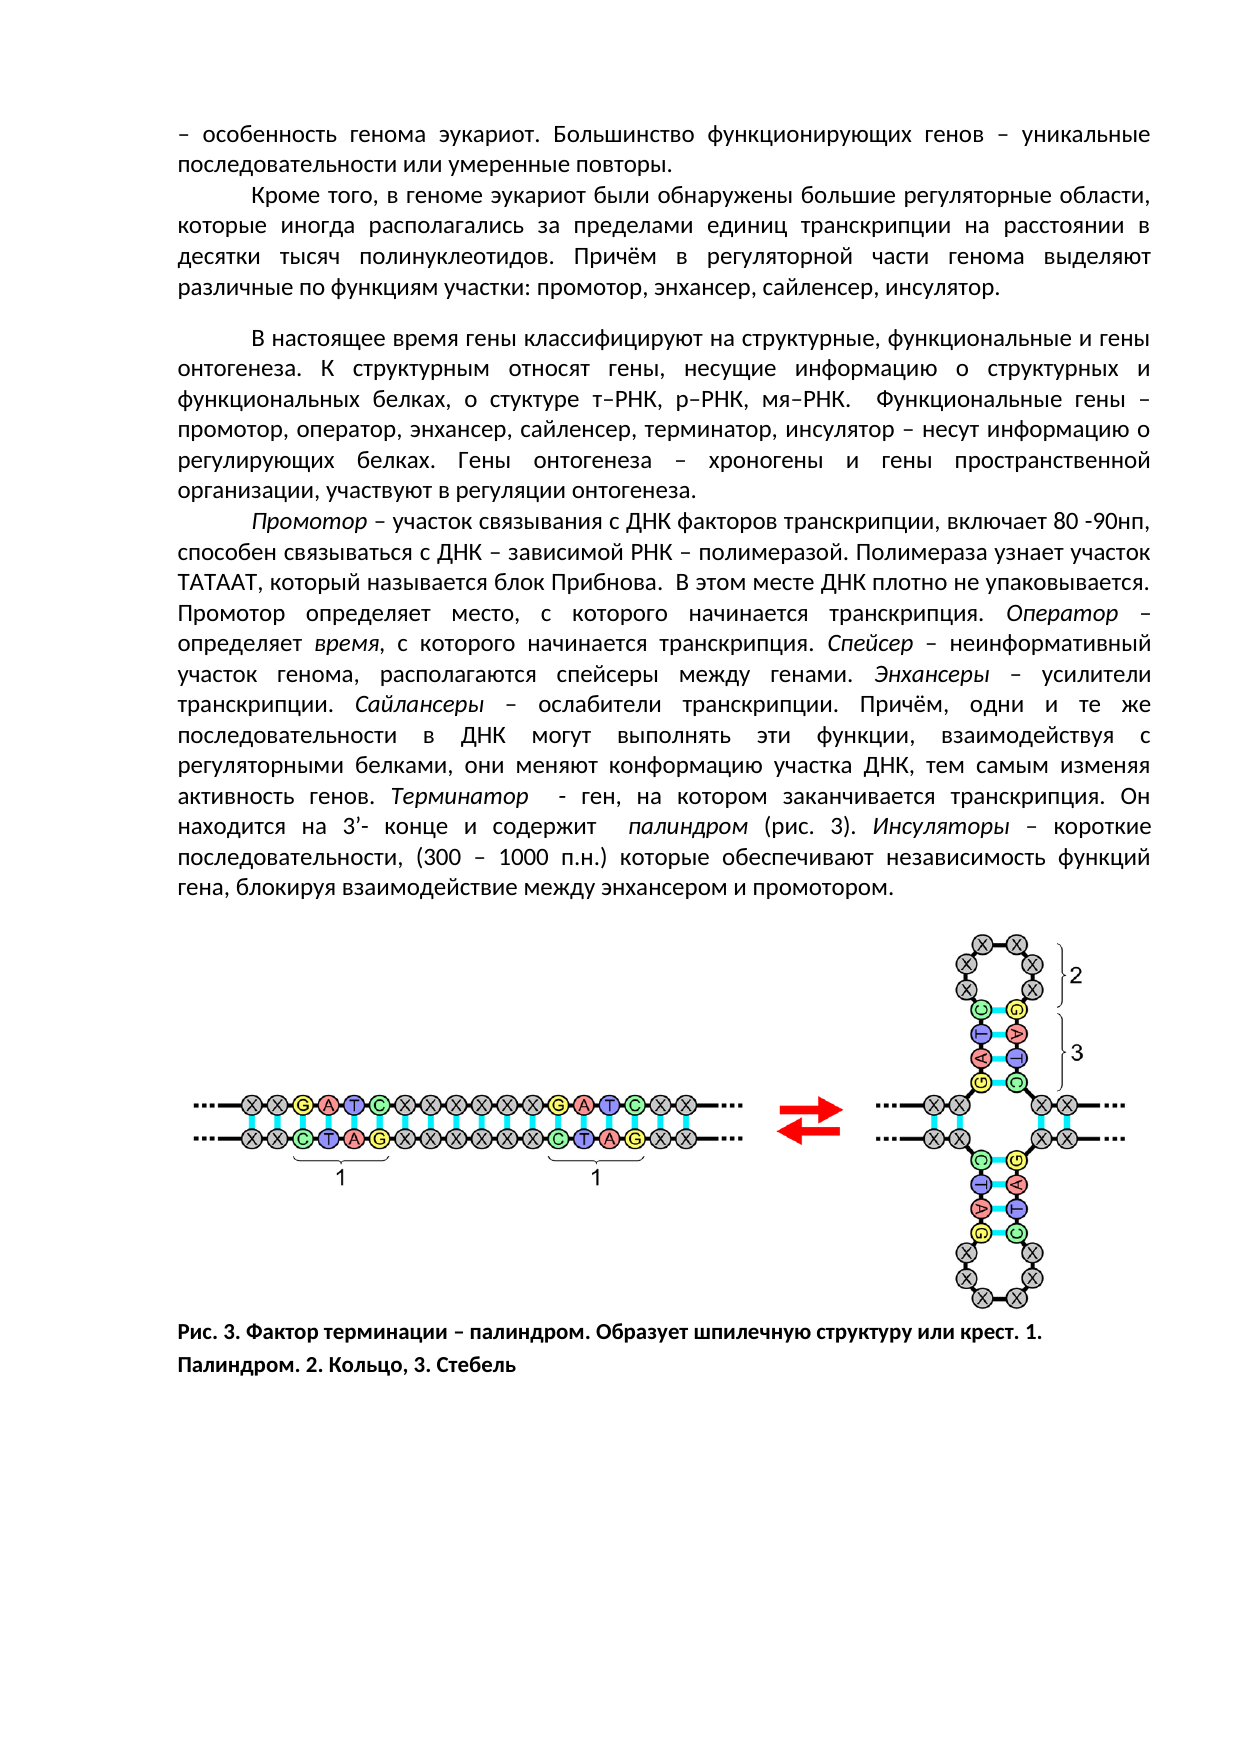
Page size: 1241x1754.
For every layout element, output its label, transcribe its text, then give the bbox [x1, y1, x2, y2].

text Промотор – участок связывания с ДНК факторов транскрипции, включает 80 -90нп, способен связываться с ДНК – зависимой РНК – полимеразой. Полимераза узнает участок ТАТААТ, который называется блок Прибнова. В этом месте ДНК плотно не упаковывается. Промотор определяет место, с которого начинается транскрипция. Оператор – определяет время, с которого начинается транскрипция. Спейсер – неинформативный участок генома, располагаются спейсеры между генами. Энхансеры – усилители транскрипции. Сайлансеры – ослабители транскрипции. Причём, одни и те же последовательности в ДНК могут выполнять эти функции, взаимодействуя с регуляторными белками, они меняют конформацию участка ДНК, тем самым изменяя активность генов. Терминатор - ген, на котором заканчивается транскрипция. Он находится на 3’- конце и содержит палиндром (рис. 3). Инсуляторы – короткие последовательности, (300 – 1000 п.н.) которые обеспечивают независимость функций гена, блокируя взаимодействие между энхансером и промотором. [177, 505, 1152, 902]
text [177, 118, 1152, 179]
picture [177, 930, 1154, 1318]
text Кроме того, в геноме эукариот были обнаружены большие регуляторные области, которые иногда располагались за пределами единиц транскрипции на расстоянии в десятки тысяч полинуклеотидов. Причём в регуляторной части генома выделяют различные по функциям участки: промотор, энхансер, сайленсер, инсулятор. [177, 179, 1152, 301]
text Рис. 3. Фактор терминации – палиндром. Образует шпилечную структуру или крест. 1. Палиндром. 2. Кольцо, 3. Стебель [177, 1318, 1152, 1378]
text В настоящее время гены классифицируют на структурные, функциональные и гены онтогенеза. К структурным относят гены, несущие информацию о структурных и функциональных белках, о стуктуре т–РНК, р–РНК, мя–РНК. Функциональные гены – промотор, оператор, энхансер, сайленсер, терминатор, инсулятор – несут информацию о регулирующих белках. Гены онтогенеза – хроногены и гены пространственной организации, участвуют в регуляции онтогенеза. [177, 322, 1152, 505]
